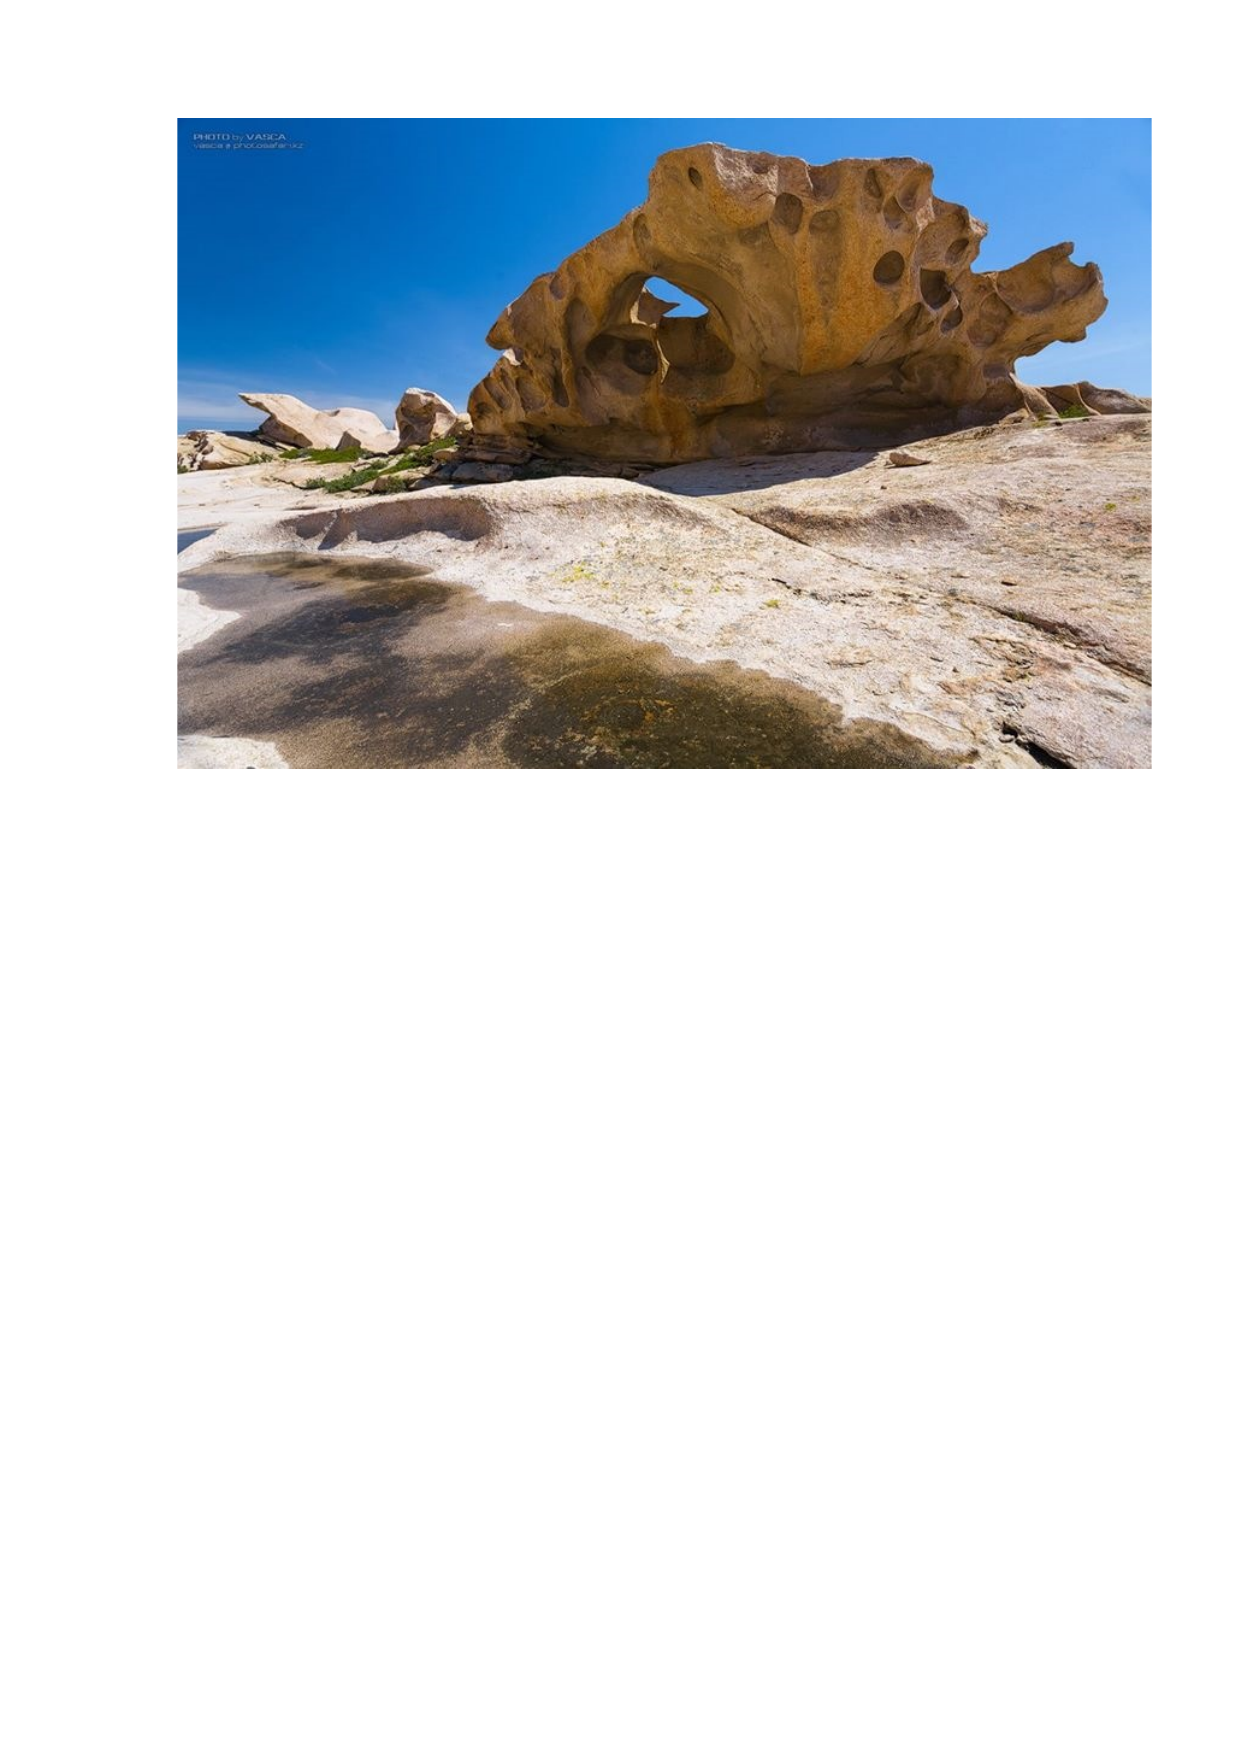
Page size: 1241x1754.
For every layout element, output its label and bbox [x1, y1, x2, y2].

picture [177, 118, 1152, 769]
